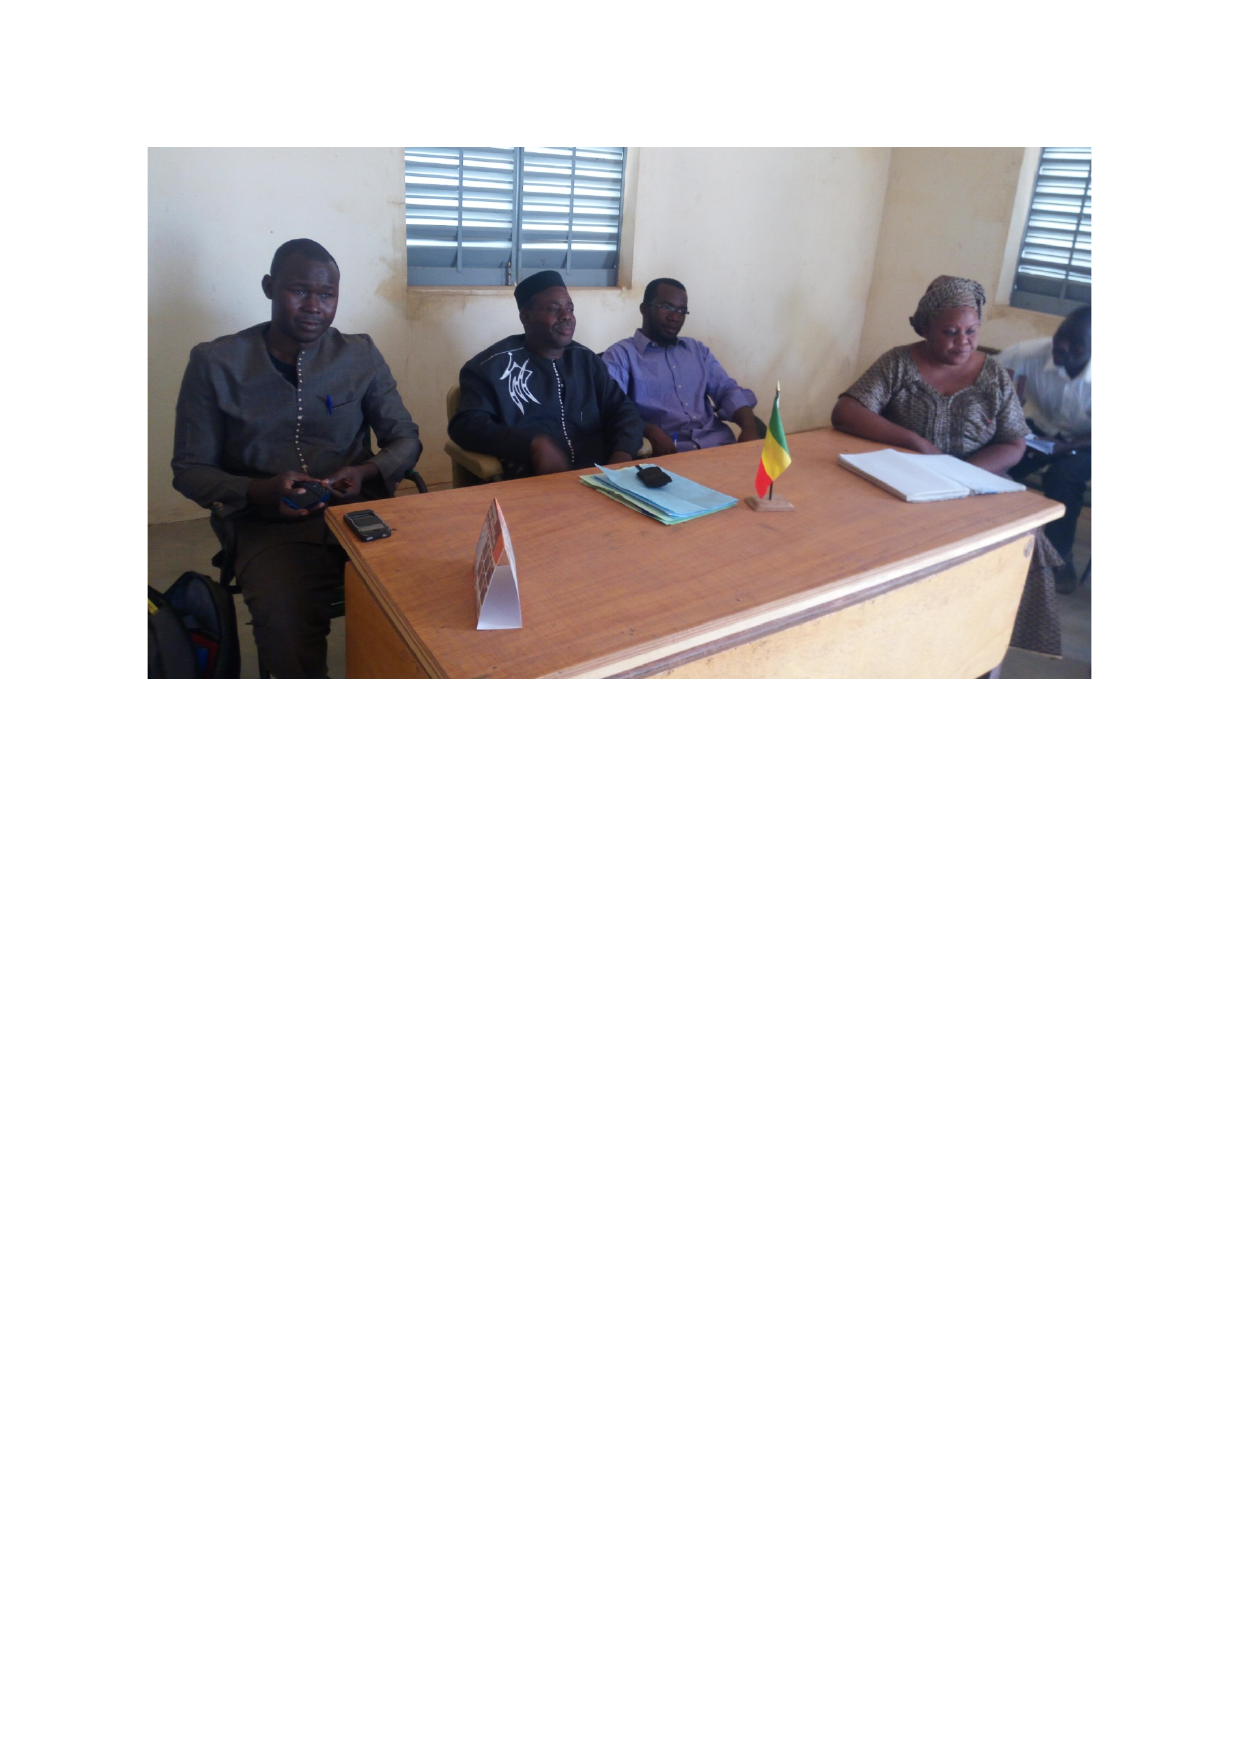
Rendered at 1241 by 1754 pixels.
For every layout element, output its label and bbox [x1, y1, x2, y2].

picture [147, 147, 1092, 679]
